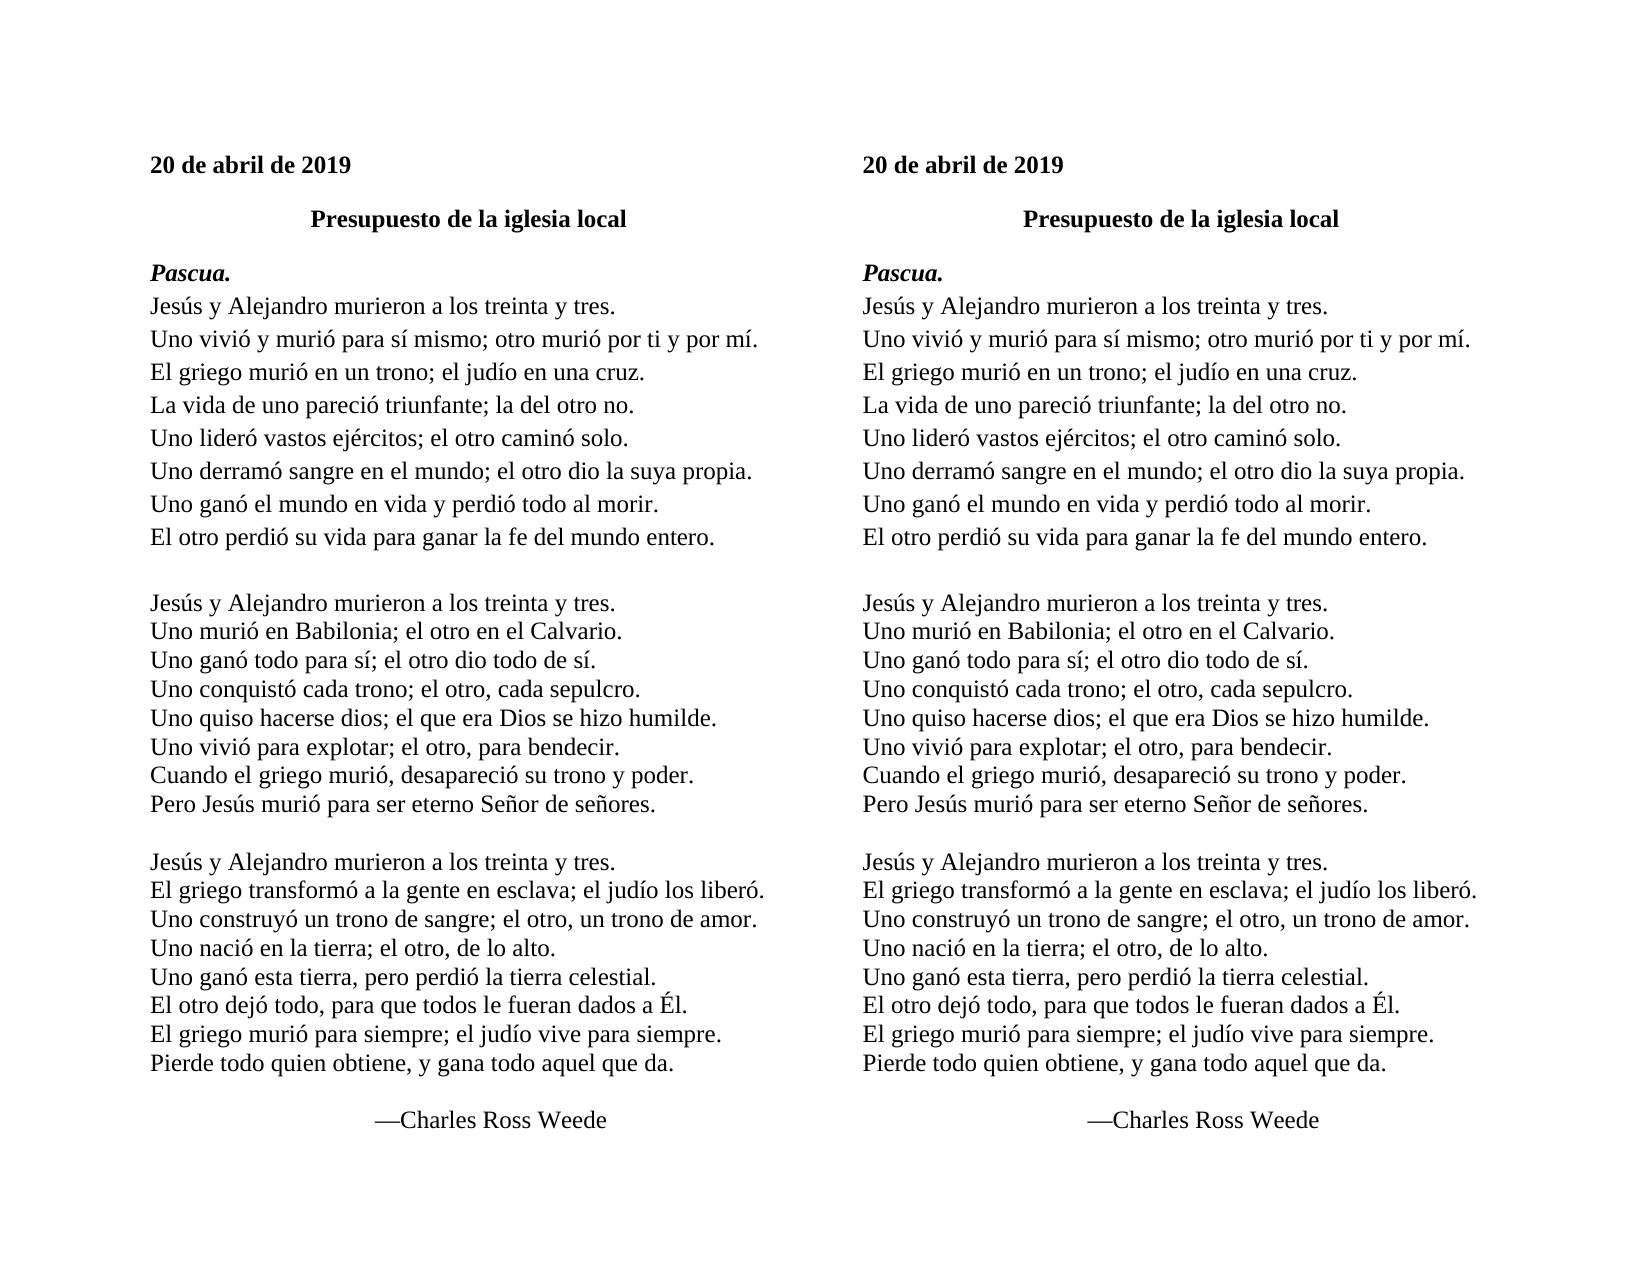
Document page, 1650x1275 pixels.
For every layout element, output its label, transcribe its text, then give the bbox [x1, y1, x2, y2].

text Cuando el griego murió, desapareció su trono y poder. [862, 760, 1500, 789]
text Uno lideró vastos ejércitos; el otro caminó solo. [150, 423, 787, 452]
text Jesús y Alejandro murieron a los treinta y tres. [862, 847, 1500, 875]
text Uno derramó sangre en el mundo; el otro dio la suya propia. [862, 456, 1500, 484]
text Jesús y Alejandro murieron a los treinta y tres. [862, 588, 1500, 617]
text Uno derramó sangre en el mundo; el otro dio la suya propia. [150, 456, 787, 484]
text El otro perdió su vida para ganar la fe del mundo entero. [150, 522, 787, 551]
text Uno ganó el mundo en vida y perdió todo al morir. [150, 489, 787, 518]
text Uno vivió y murió para sí mismo; otro murió por ti y por mí. [150, 324, 787, 352]
text Uno nació en la tierra; el otro, de lo alto. [150, 933, 787, 962]
text Jesús y Alejandro murieron a los treinta y tres. [150, 847, 787, 875]
text Uno vivió y murió para sí mismo; otro murió por ti y por mí. [862, 324, 1500, 352]
text Cuando el griego murió, desapareció su trono y poder. [150, 760, 787, 789]
text El griego murió para siempre; el judío vive para siempre. [862, 1019, 1500, 1048]
text Uno lideró vastos ejércitos; el otro caminó solo. [862, 423, 1500, 452]
text El griego murió en un trono; el judío en una cruz. [862, 357, 1500, 386]
text Uno quiso hacerse dios; el que era Dios se hizo humilde. [862, 703, 1500, 732]
text Uno ganó el mundo en vida y perdió todo al morir. [862, 489, 1500, 518]
text Uno conquistó cada trono; el otro, cada sepulcro. [150, 674, 787, 703]
text Presupuesto de la iglesia local [862, 204, 1500, 233]
text Uno ganó esta tierra, pero perdió la tierra celestial. [862, 962, 1500, 990]
text Presupuesto de la iglesia local [150, 204, 787, 233]
text El otro perdió su vida para ganar la fe del mundo entero. [862, 522, 1500, 551]
text El griego transformó a la gente en esclava; el judío los liberó. [862, 875, 1500, 904]
text La vida de uno pareció triunfante; la del otro no. [150, 390, 787, 418]
text Uno quiso hacerse dios; el que era Dios se hizo humilde. [150, 703, 787, 732]
text Jesús y Alejandro murieron a los treinta y tres. [150, 588, 787, 617]
text Uno conquistó cada trono; el otro, cada sepulcro. [862, 674, 1500, 703]
text El griego murió para siempre; el judío vive para siempre. [150, 1019, 787, 1048]
text 20 de abril de 2019 [150, 150, 787, 179]
text El griego transformó a la gente en esclava; el judío los liberó. [150, 875, 787, 904]
text —Charles Ross Weede [150, 1105, 787, 1134]
text Uno ganó todo para sí; el otro dio todo de sí. [150, 645, 787, 674]
text El otro dejó todo, para que todos le fueran dados a Él. [862, 990, 1500, 1019]
text Uno murió en Babilonia; el otro en el Calvario. [150, 617, 787, 645]
text Pascua. [150, 258, 787, 286]
text 20 de abril de 2019 [862, 150, 1500, 179]
text Pierde todo quien obtiene, y gana todo aquel que da. [862, 1048, 1500, 1077]
text Jesús y Alejandro murieron a los treinta y tres. [862, 291, 1500, 319]
text Jesús y Alejandro murieron a los treinta y tres. [150, 291, 787, 319]
text Uno ganó esta tierra, pero perdió la tierra celestial. [150, 962, 787, 990]
text Pascua. [862, 258, 1500, 286]
text Uno nació en la tierra; el otro, de lo alto. [862, 933, 1500, 962]
text Uno construyó un trono de sangre; el otro, un trono de amor. [150, 904, 787, 933]
text Uno vivió para explotar; el otro, para bendecir. [862, 732, 1500, 760]
text Pero Jesús murió para ser eterno Señor de señores. [862, 789, 1500, 818]
text La vida de uno pareció triunfante; la del otro no. [862, 390, 1500, 418]
text Uno vivió para explotar; el otro, para bendecir. [150, 732, 787, 760]
text Uno murió en Babilonia; el otro en el Calvario. [862, 617, 1500, 645]
text —Charles Ross Weede [862, 1105, 1500, 1134]
text Pero Jesús murió para ser eterno Señor de señores. [150, 789, 787, 818]
text Uno ganó todo para sí; el otro dio todo de sí. [862, 645, 1500, 674]
text Uno construyó un trono de sangre; el otro, un trono de amor. [862, 904, 1500, 933]
text El griego murió en un trono; el judío en una cruz. [150, 357, 787, 386]
text El otro dejó todo, para que todos le fueran dados a Él. [150, 990, 787, 1019]
text Pierde todo quien obtiene, y gana todo aquel que da. [150, 1048, 787, 1077]
